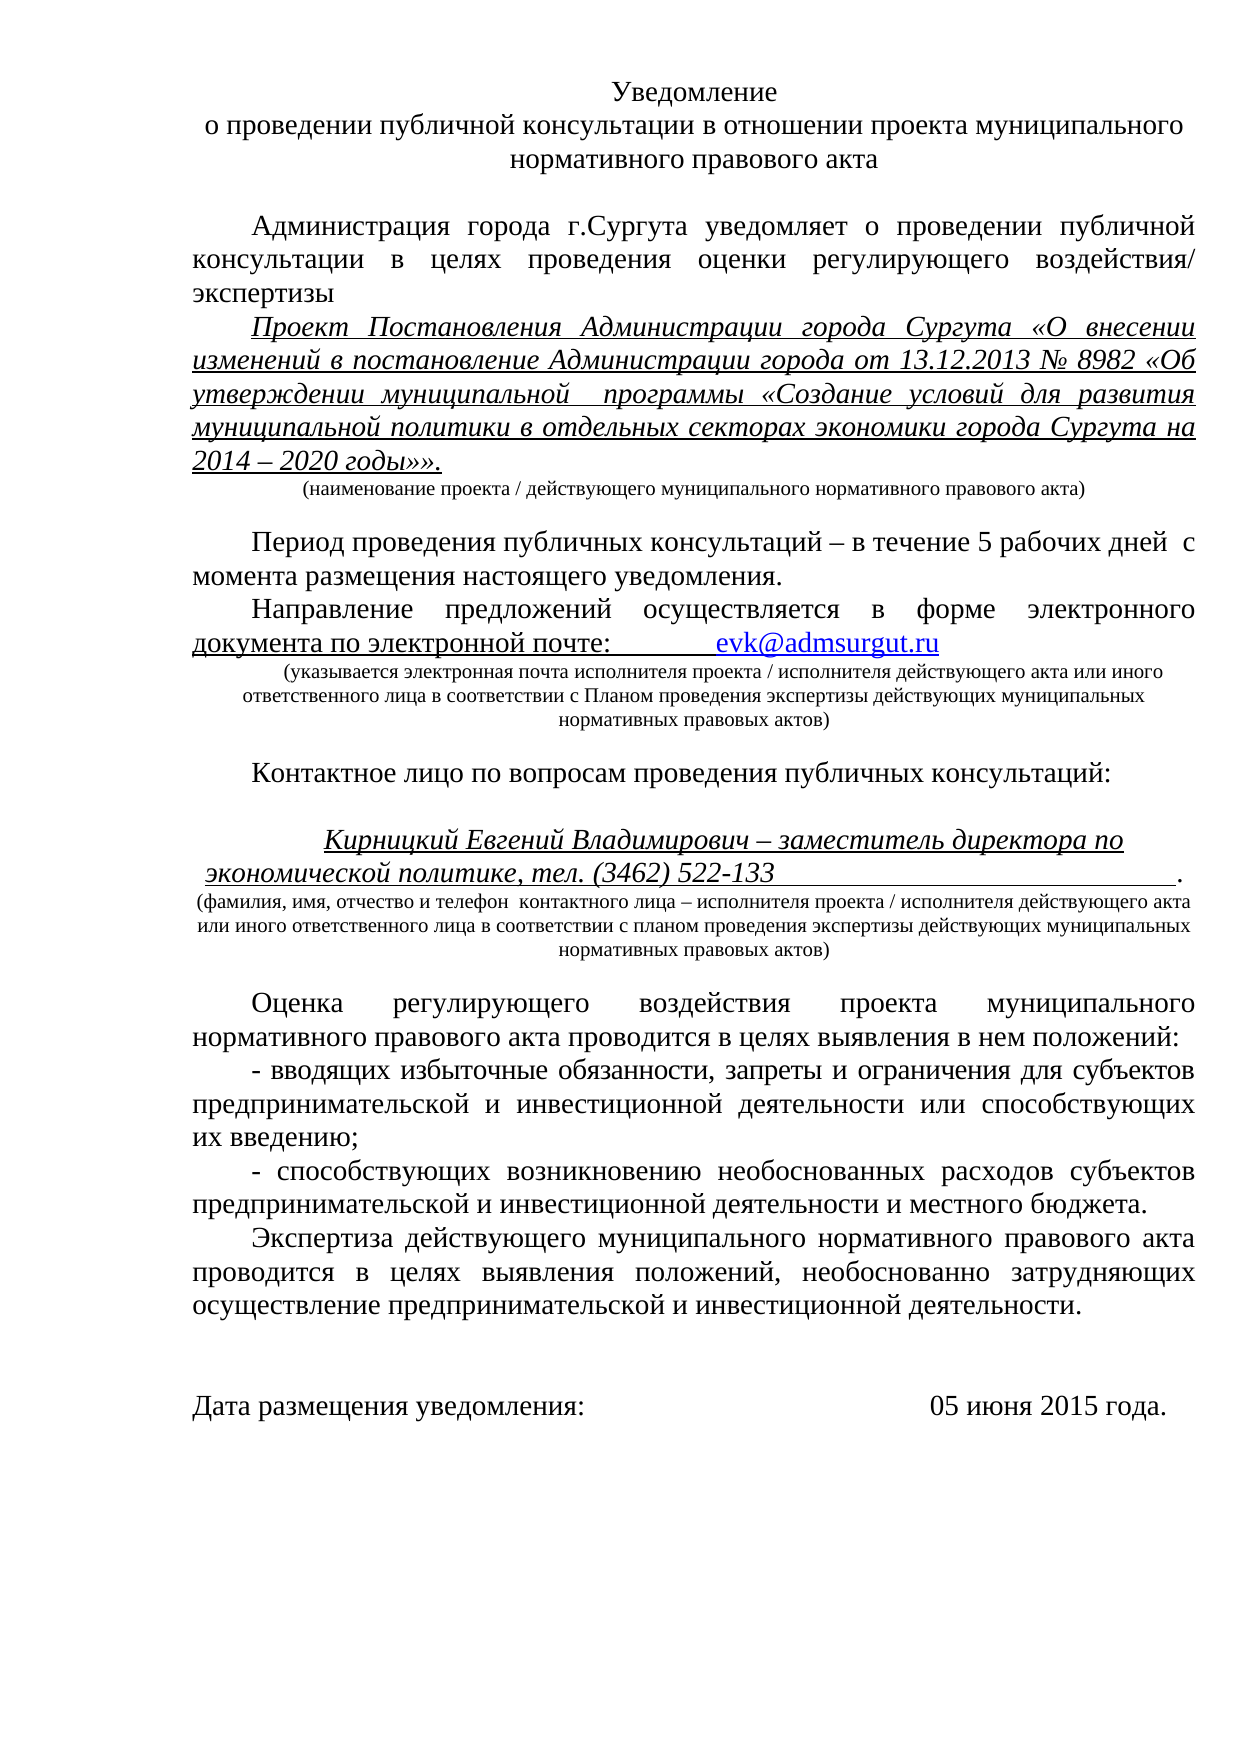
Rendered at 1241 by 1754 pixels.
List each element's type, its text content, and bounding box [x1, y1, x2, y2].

text (фамилия, имя, отчество и телефон контактного лица – исполнителя проекта / исполнителя действующего акта или иного ответственного лица в соответствии с планом проведения экспертизы действующих муниципальных нормативных правовых актов) [192, 889, 1196, 961]
text (указывается электронная почта исполнителя проекта / исполнителя действующего акта или иного ответственного лица в соответствии с Планом проведения экспертизы действующих муниципальных нормативных правовых актов) [192, 659, 1196, 731]
text - способствующих возникновению необоснованных расходов субъектов предпринимательской и инвестиционной деятельности и местного бюджета. [192, 1153, 1196, 1220]
text Период проведения публичных консультаций – в течение 5 рабочих дней с момента размещения настоящего уведомления. [192, 524, 1196, 592]
text - вводящих избыточные обязанности, запреты и ограничения для субъектов предпринимательской и инвестиционной деятельности или способствующих их введению; [192, 1052, 1196, 1153]
text Проект Постановления Администрации города Сургута «О внесении изменений в постановление Администрации города от 13.12.2013 № 8982 «Об утверждении муниципальной программы «Создание условий для развития муниципальной политики в отдельных секторах экономики города Сургута на 2014 – 2020 годы»». [192, 373, 1196, 405]
text Дата размещения уведомления: 05 июня 2015 года. [192, 1388, 1196, 1421]
text о проведении публичной консультации в отношении проекта муниципального нормативного правового акта [192, 107, 1196, 174]
text Проект Постановления Администрации города Сургута «О внесении изменений в постановление Администрации города от 13.12.2013 № 8982 «Об утверждении муниципальной программы «Создание условий для развития муниципальной политики в отдельных секторах экономики города Сургута на 2014 – 2020 годы»». [192, 440, 1196, 476]
text Уведомление [192, 74, 1196, 107]
text Кирницкий Евгений Владимирович – заместитель директора по экономической политике, тел. (3462) 522-133 . [192, 822, 1196, 889]
text Администрация города г.Сургута уведомляет о проведении публичной консультации в целях проведения оценки регулирующего воздействия/ экспертизы [192, 208, 1196, 309]
text Проект Постановления Администрации города Сургута «О внесении изменений в постановление Администрации города от 13.12.2013 № 8982 «Об утверждении муниципальной программы «Создание условий для развития муниципальной политики в отдельных секторах экономики города Сургута на 2014 – 2020 годы»». [192, 406, 1196, 438]
text (наименование проекта / действующего муниципального нормативного правового акта) [192, 476, 1196, 500]
text Контактное лицо по вопросам проведения публичных консультаций: [192, 755, 1196, 788]
text Проект Постановления Администрации города Сургута «О внесении изменений в постановление Администрации города от 13.12.2013 № 8982 «Об утверждении муниципальной программы «Создание условий для развития муниципальной политики в отдельных секторах экономики города Сургута на 2014 – 2020 годы»». [192, 309, 1196, 371]
text Направление предложений осуществляется в форме электронного документа по электронной почте: evk@admsurgut.ru [192, 592, 1196, 659]
text Экспертиза действующего муниципального нормативного правового акта проводится в целях выявления положений, необоснованно затрудняющих осуществление предпринимательской и инвестиционной деятельности. [192, 1220, 1196, 1321]
text Оценка регулирующего воздействия проекта муниципального нормативного правового акта проводится в целях выявления в нем положений: [192, 985, 1196, 1052]
